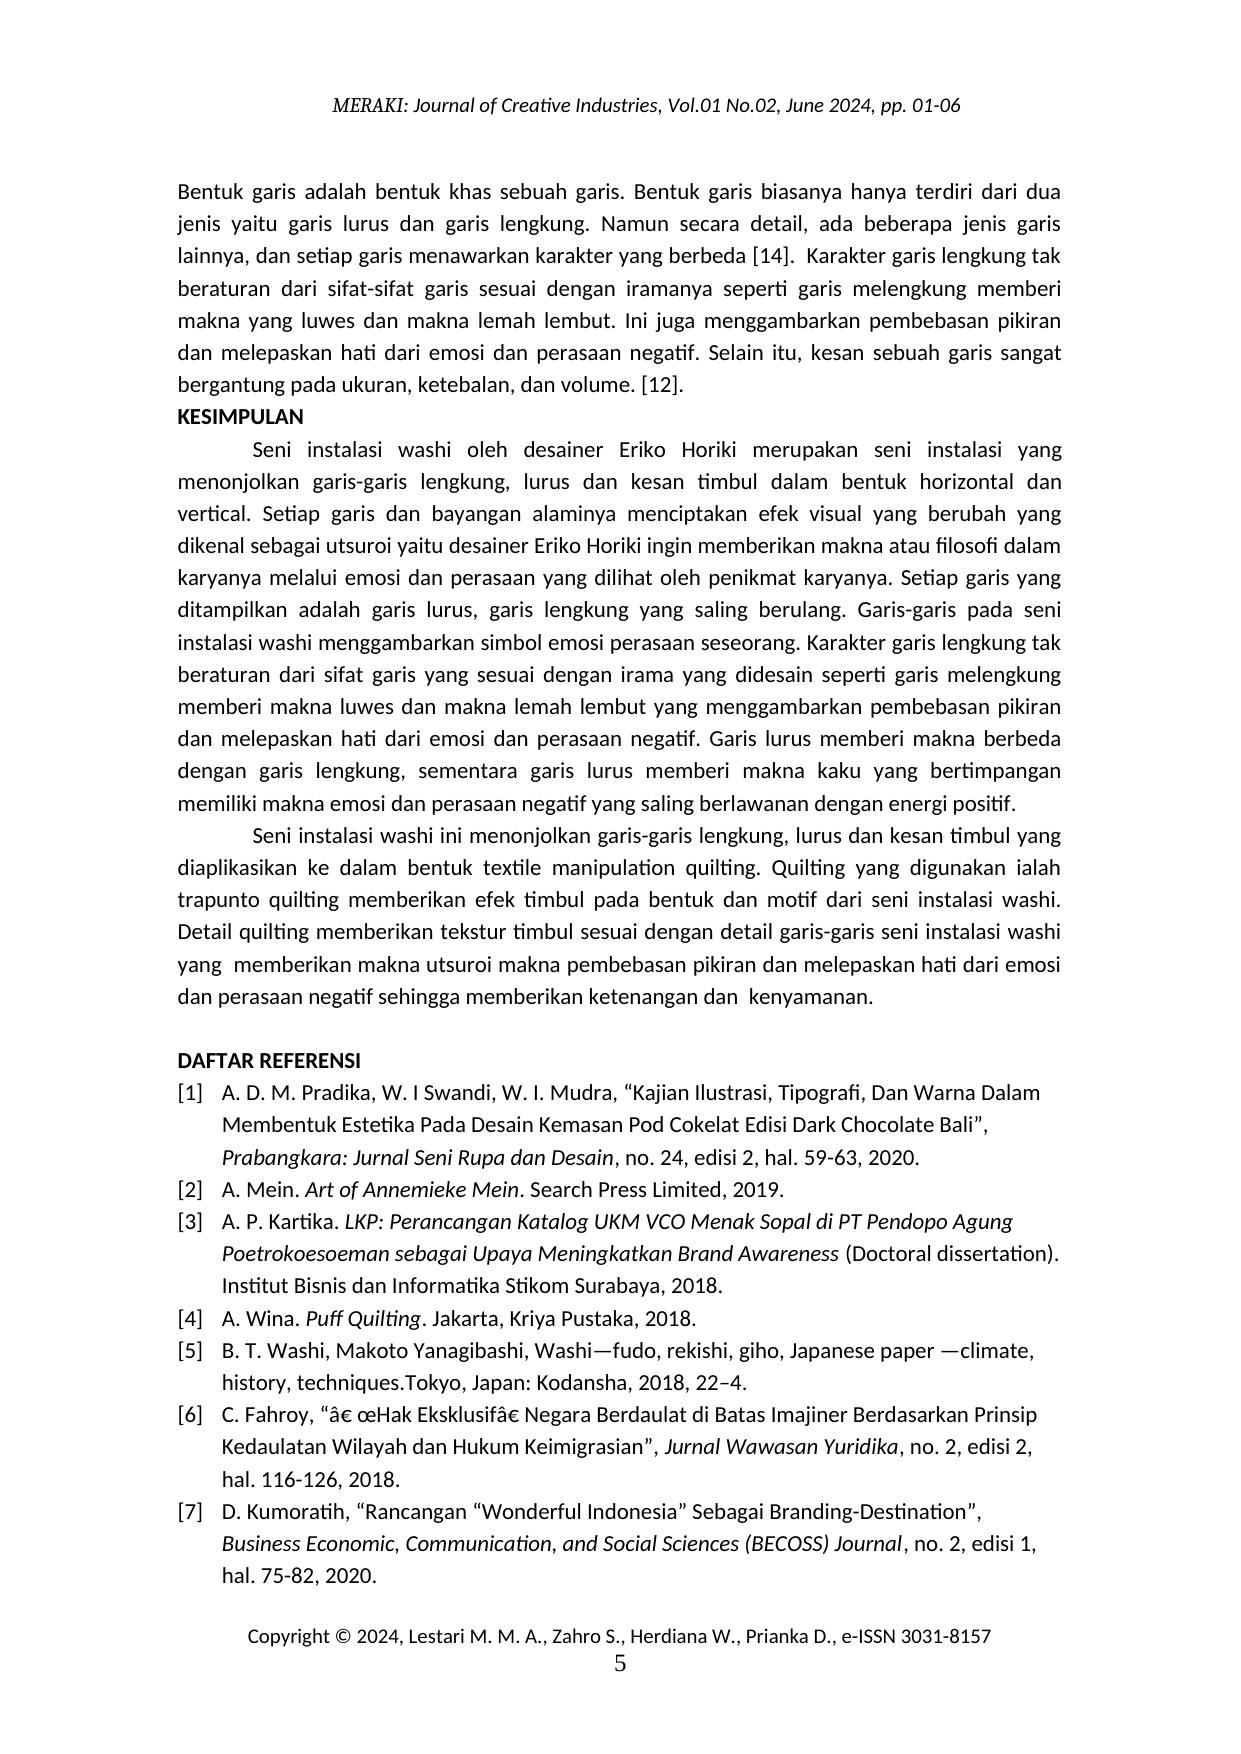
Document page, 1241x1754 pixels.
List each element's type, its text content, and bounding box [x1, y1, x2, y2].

list A. D. M. Pradika, W. I Swandi, W. I. Mudra, “Kajian Ilustrasi, Tipografi, Dan Warna Dalam Membentuk Estetika Pada Desain Kemasan Pod Cokelat Edisi Dark Chocolate Bali”, Prabangkara: Jurnal Seni Rupa dan Desain, no. 24, edisi 2, hal. 59-63, 2020. [177, 1078, 1063, 1171]
list C. Fahroy, “â€ œHak Eksklusifâ€ Negara Berdaulat di Batas Imajiner Berdasarkan Prinsip Kedaulatan Wilayah dan Hukum Keimigrasian”, Jurnal Wawasan Yuridika, no. 2, edisi 2, hal. 116-126, 2018. [177, 1400, 1063, 1493]
list B. T. Washi, Makoto Yanagibashi, Washi—fudo, rekishi, giho, Japanese paper —climate, history, techniques.Tokyo, Japan: Kodansha, 2018, 22–4. [177, 1336, 1063, 1396]
list D. Kumoratih, “Rancangan “Wonderful Indonesia” Sebagai Branding-Destination”, Business Economic, Communication, and Social Sciences (BECOSS) Journal, no. 2, edisi 1, hal. 75-82, 2020. [177, 1497, 1063, 1589]
text Seni instalasi washi ini menonjolkan garis-garis lengkung, lurus dan kesan timbul yang diaplikasikan ke dalam bentuk textile manipulation quilting. Quilting yang digunakan ialah trapunto quilting memberikan efek timbul pada bentuk dan motif dari seni instalasi washi. Detail quilting memberikan tekstur timbul sesuai dengan detail garis-garis seni instalasi washi yang memberikan makna utsuroi makna pembebasan pikiran dan melepaskan hati dari emosi dan perasaan negatif sehingga memberikan ketenangan dan kenyamanan. [177, 821, 1063, 1010]
list A. P. Kartika. LKP: Perancangan Katalog UKM VCO Menak Sopal di PT Pendopo Agung Poetrokoesoeman sebagai Upaya Meningkatkan Brand Awareness (Doctoral dissertation). Institut Bisnis dan Informatika Stikom Surabaya, 2018. [177, 1207, 1063, 1299]
text Bentuk garis adalah bentuk khas sebuah garis. Bentuk garis biasanya hanya terdiri dari dua jenis yaitu garis lurus dan garis lengkung. Namun secara detail, ada beberapa jenis garis lainnya, dan setiap garis menawarkan karakter yang berbeda [14]. Karakter garis lengkung tak beraturan dari sifat-sifat garis sesuai dengan iramanya seperti garis melengkung memberi makna yang luwes dan makna lemah lembut. Ini juga menggambarkan pembebasan pikiran dan melepaskan hati dari emosi dan perasaan negatif. Selain itu, kesan sebuah garis sangat bergantung pada ukuran, ketebalan, dan volume. [12]. [177, 177, 1063, 398]
list A. Wina. Puff Quilting. Jakarta, Kriya Pustaka, 2018. [177, 1304, 1063, 1332]
text KESIMPULAN [177, 402, 1063, 431]
list A. Mein. Art of Annemieke Mein. Search Press Limited, 2019. [177, 1175, 1063, 1203]
text DAFTAR REFERENSI [177, 1046, 1063, 1074]
text Seni instalasi washi oleh desainer Eriko Horiki merupakan seni instalasi yang menonjolkan garis-garis lengkung, lurus dan kesan timbul dalam bentuk horizontal dan vertical. Setiap garis dan bayangan alaminya menciptakan efek visual yang berubah yang dikenal sebagai utsuroi yaitu desainer Eriko Horiki ingin memberikan makna atau filosofi dalam karyanya melalui emosi dan perasaan yang dilihat oleh penikmat karyanya. Setiap garis yang ditampilkan adalah garis lurus, garis lengkung yang saling berulang. Garis-garis pada seni instalasi washi menggambarkan simbol emosi perasaan seseorang. Karakter garis lengkung tak beraturan dari sifat garis yang sesuai dengan irama yang didesain seperti garis melengkung memberi makna luwes dan makna lemah lembut yang menggambarkan pembebasan pikiran dan melepaskan hati dari emosi dan perasaan negatif. Garis lurus memberi makna berbeda dengan garis lengkung, sementara garis lurus memberi makna kaku yang bertimpangan memiliki makna emosi dan perasaan negatif yang saling berlawanan dengan energi positif. [177, 435, 1063, 817]
